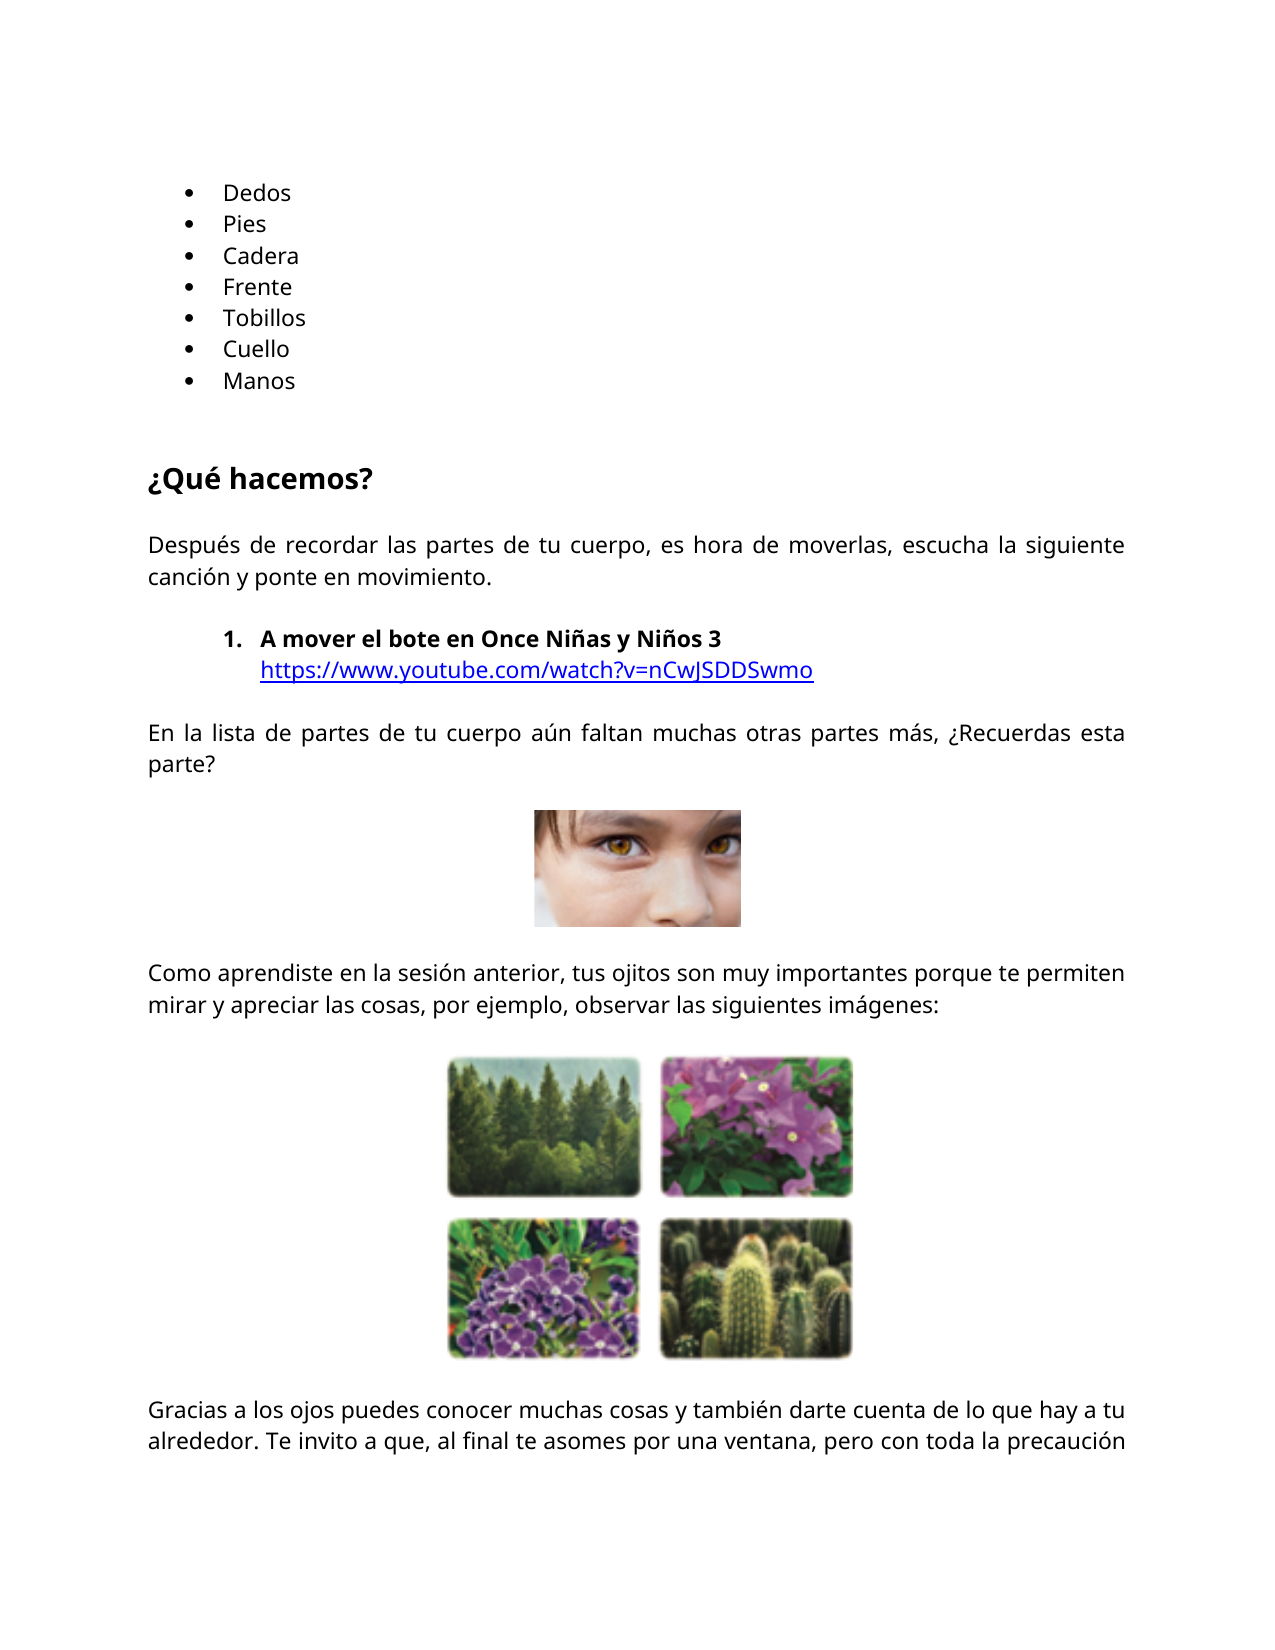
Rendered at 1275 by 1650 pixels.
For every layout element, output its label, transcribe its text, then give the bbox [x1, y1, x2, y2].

list Tobillos [185, 302, 1127, 333]
text Como aprendiste en la sesión anterior, tus ojitos son muy importantes porque te permiten mirar y apreciar las cosas, por ejemplo, observar las siguientes imágenes: [148, 957, 1127, 1020]
list Frente [185, 271, 1127, 302]
text Después de recordar las partes de tu cuerpo, es hora de moverlas, escucha la siguiente canción y ponte en movimiento. [148, 529, 1127, 592]
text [148, 1394, 1127, 1457]
list Cuello [185, 333, 1127, 365]
list https://www.youtube.com/watch?v=nCwJSDDSwmo [260, 654, 1127, 686]
picture [421, 1051, 854, 1363]
list A mover el bote en Once Niñas y Niños 3 [223, 623, 1127, 654]
text ¿Qué hacemos? [148, 458, 1127, 498]
list Dedos [185, 177, 1127, 208]
list Manos [185, 365, 1127, 396]
text En la lista de partes de tu cuerpo aún faltan muchas otras partes más, ¿Recuerdas esta parte? [148, 717, 1127, 779]
picture [534, 810, 741, 927]
list Cadera [185, 240, 1127, 271]
list Pies [185, 208, 1127, 240]
